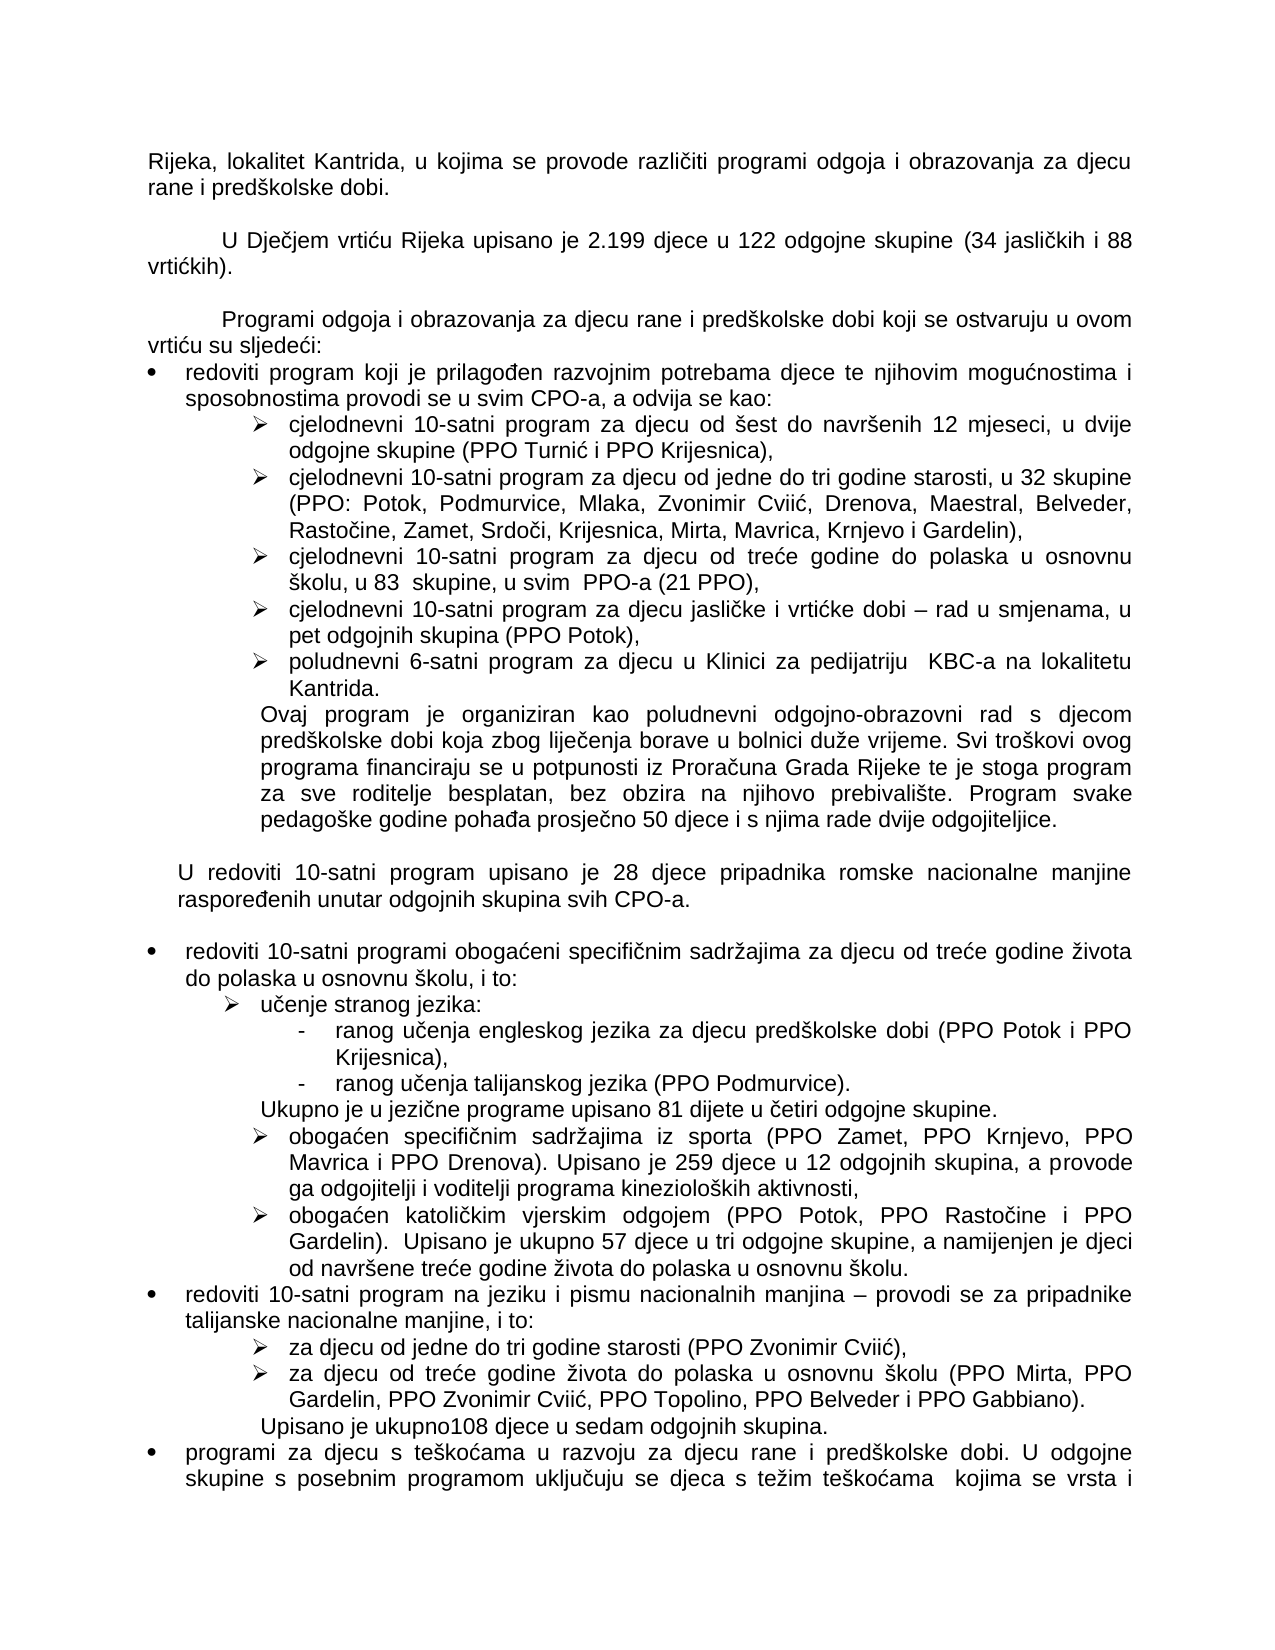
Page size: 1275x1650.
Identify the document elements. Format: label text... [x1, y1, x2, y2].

list cjelodnevni 10-satni program za djecu od jedne do tri godine starosti, u 32 skupine (PPO: Potok, Podmurvice, Mlaka, Zvonimir Cviić, Drenova, Maestral, Belveder, Rastočine, Zamet, Srdoči, Krijesnica, Mirta, Mavrica, Krnjevo i Gardelin), [251, 464, 1133, 543]
list ranog učenja talijanskog jezika (PPO Podmurvice). [298, 1070, 1133, 1096]
list za djecu od treće godine života do polaska u osnovnu školu (PPO Mirta, PPO Gardelin, PPO Zvonimir Cviić, PPO Topolino, PPO Belveder i PPO Gabbiano). [251, 1360, 1133, 1413]
list poludnevni 6-satni program za djecu u Klinici za pedijatriju KBC-a na lokalitetu Kantrida. [251, 648, 1133, 701]
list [148, 1439, 1133, 1492]
list obogaćen specifičnim sadržajima iz sporta (PPO Zamet, PPO Krnjevo, PPO Mavrica i PPO Drenova). Upisano je 259 djece u 12 odgojnih skupina, a provode ga odgojitelji i voditelji programa kinezioloških aktivnosti, [251, 1123, 1133, 1202]
text Ovaj program je organiziran kao poludnevni odgojno-obrazovni rad s djecom predškolske dobi koja zbog liječenja borave u bolnici duže vrijeme. Svi troškovi ovog programa financiraju se u potpunosti iz Proračuna Grada Rijeke te je stoga program za sve roditelje besplatan, bez obzira na njihovo prebivalište. Program svake pedagoške godine pohađa prosječno 50 djece i s njima rade dvije odgojiteljice. [260, 701, 1133, 833]
list cjelodnevni 10-satni program za djecu jasličke i vrtićke dobi – rad u smjenama, u pet odgojnih skupina (PPO Potok), [251, 596, 1133, 648]
list redoviti 10-satni program na jeziku i pismu nacionalnih manjina – provodi se za pripadnike talijanske nacionalne manjine, i to: [148, 1281, 1133, 1333]
text Upisano je ukupno108 djece u sedam odgojnih skupina. [260, 1413, 1133, 1439]
text Ukupno je u jezične programe upisano 81 dijete u četiri odgojne skupine. [186, 1096, 1133, 1123]
text U redoviti 10-satni program upisano je 28 djece pripadnika romske nacionalne manjine raspoređenih unutar odgojnih skupina svih CPO-a. [177, 859, 1133, 912]
list ranog učenja engleskog jezika za djecu predškolske dobi (PPO Potok i PPO Krijesnica), [298, 1017, 1133, 1070]
text U Dječjem vrtiću Rijeka upisano je 2.199 djece u 122 odgojne skupine (34 jasličkih i 88 vrtićkih). [148, 227, 1133, 279]
list redoviti 10-satni programi obogaćeni specifičnim sadržajima za djecu od treće godine života do polaska u osnovnu školu, i to: [148, 938, 1133, 991]
list cjelodnevni 10-satni program za djecu od šest do navršenih 12 mjeseci, u dvije odgojne skupine (PPO Turnić i PPO Krijesnica), [251, 411, 1133, 464]
text Programi odgoja i obrazovanja za djecu rane i predškolske dobi koji se ostvaruju u ovom vrtiću su sljedeći: [148, 306, 1133, 358]
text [148, 148, 1133, 200]
list cjelodnevni 10-satni program za djecu od treće godine do polaska u osnovnu školu, u 83 skupine, u svim PPO-a (21 PPO), [251, 543, 1133, 596]
list obogaćen katoličkim vjerskim odgojem (PPO Potok, PPO Rastočine i PPO Gardelin). Upisano je ukupno 57 djece u tri odgojne skupine, a namijenjen je djeci od navršene treće godine života do polaska u osnovnu školu. [251, 1202, 1133, 1281]
list učenje stranog jezika: [223, 991, 1133, 1017]
list redoviti program koji je prilagođen razvojnim potrebama djece te njihovim mogućnostima i sposobnostima provodi se u svim CPO-a, a odvija se kao: [148, 358, 1133, 411]
list za djecu od jedne do tri godine starosti (PPO Zvonimir Cviić), [251, 1333, 1133, 1360]
